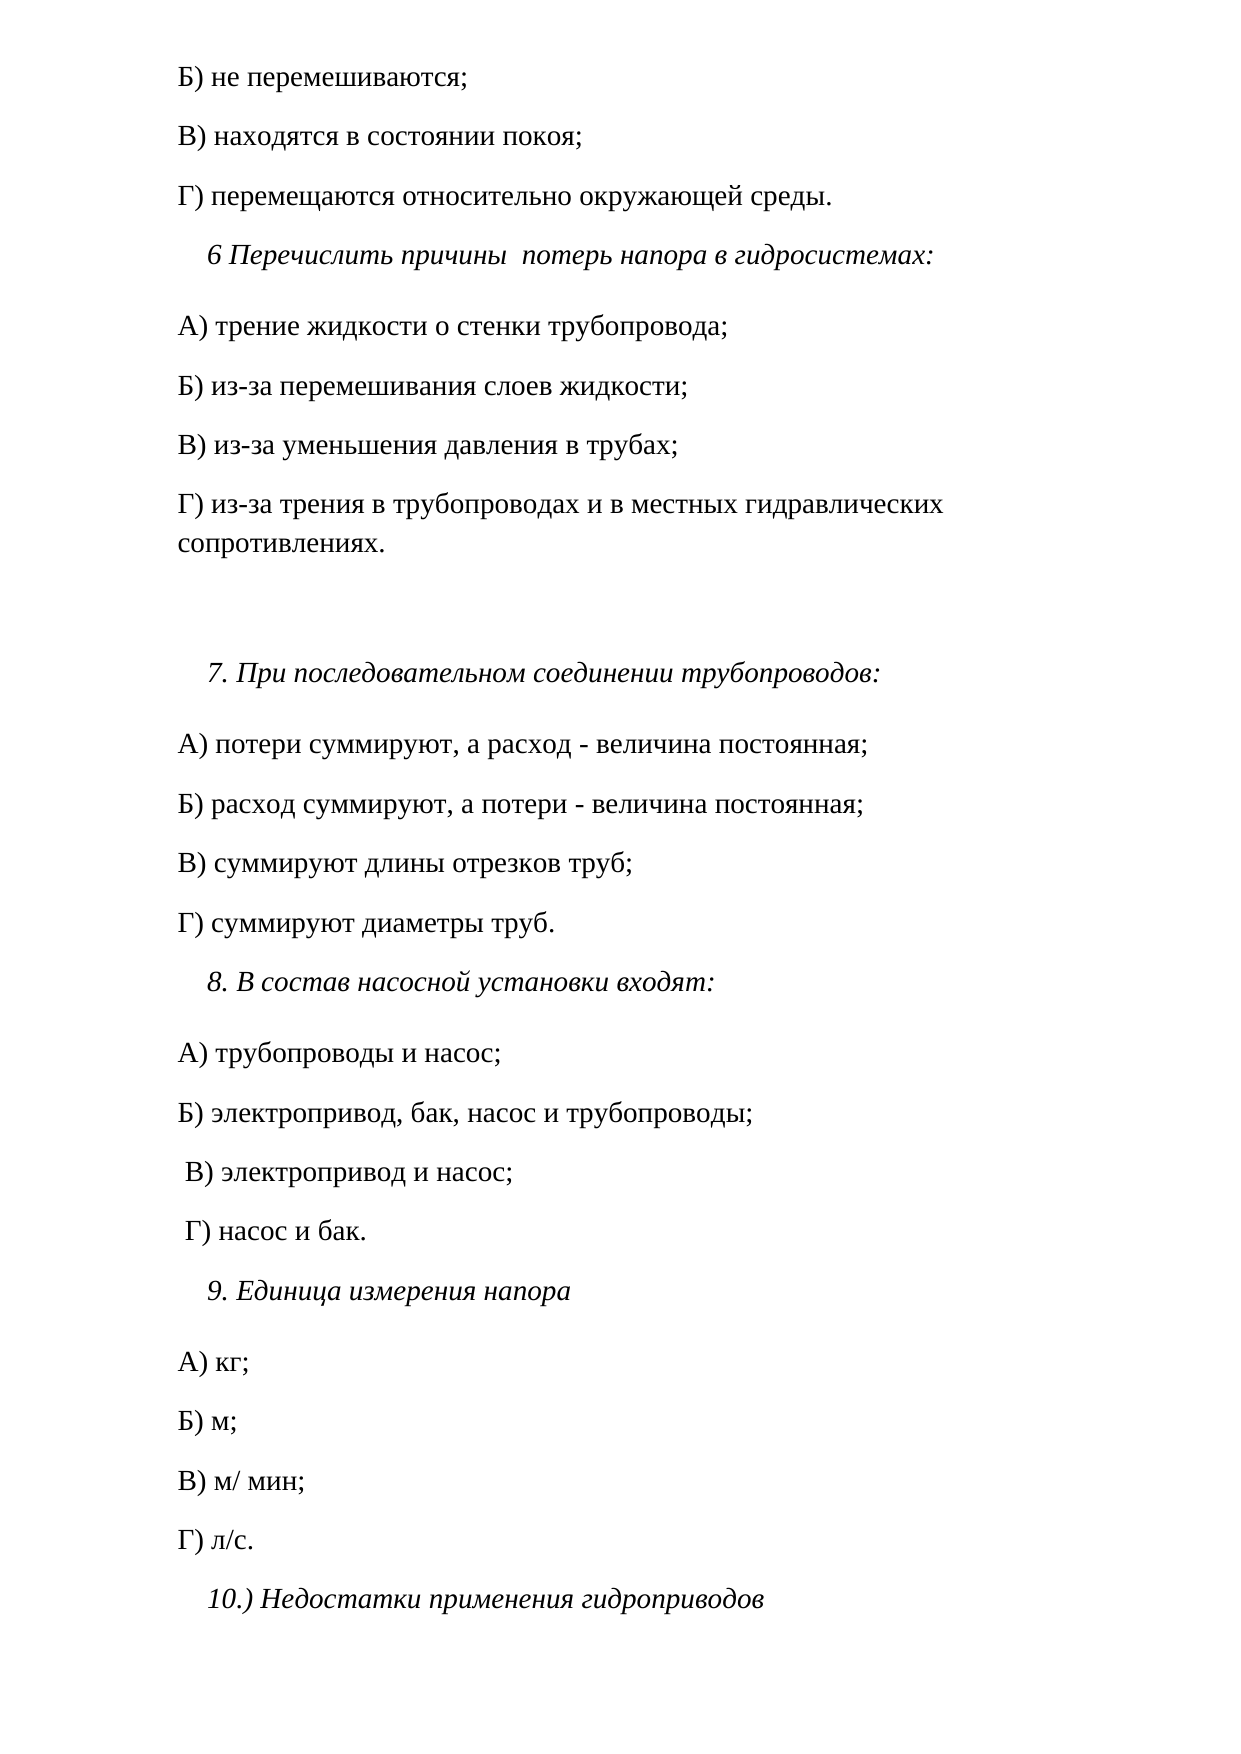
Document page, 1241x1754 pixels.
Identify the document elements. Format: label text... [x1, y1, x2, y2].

text В) м/ мин; [177, 1463, 1152, 1496]
text А) трубопроводы и насос; [177, 1035, 1152, 1069]
text Г) из-за трения в трубопроводах и в местных гидравлических сопротивлениях. [177, 486, 1152, 558]
text Б) м; [177, 1403, 1152, 1437]
text В) суммируют длины отрезков труб; [177, 845, 1152, 879]
text Г) насос и бак. [177, 1213, 1152, 1247]
text Б) расход суммируют, а потери - величина постоянная; [177, 786, 1152, 819]
text Б) из-за перемешивания слоев жидкости; [177, 368, 1152, 401]
text А) трение жидкости о стенки трубопровода; [177, 308, 1152, 342]
text В) электропривод и насос; [177, 1154, 1152, 1188]
text Г) перемещаются относительно окружающей среды. [177, 178, 1152, 211]
text Г) суммируют диаметры труб. [177, 905, 1152, 938]
text А) кг; [177, 1344, 1152, 1377]
text Г) л/с. [177, 1522, 1152, 1556]
text Б) не перемешиваются; [177, 59, 1152, 93]
text Б) электропривод, бак, насос и трубопроводы; [177, 1095, 1152, 1128]
text 10.) Недостатки применения гидроприводов [177, 1581, 1152, 1615]
text 6 Перечислить причины потерь напора в гидросистемах: [177, 237, 1152, 271]
text 8. В состав насосной установки входят: [177, 964, 1152, 998]
text 9. Единица измерения напора [177, 1273, 1152, 1306]
text В) находятся в состоянии покоя; [177, 118, 1152, 152]
text 7. При последовательном соединении трубопроводов: [177, 656, 1152, 689]
text А) потери суммируют, а расход - величина постоянная; [177, 727, 1152, 760]
text В) из-за уменьшения давления в трубах; [177, 427, 1152, 461]
